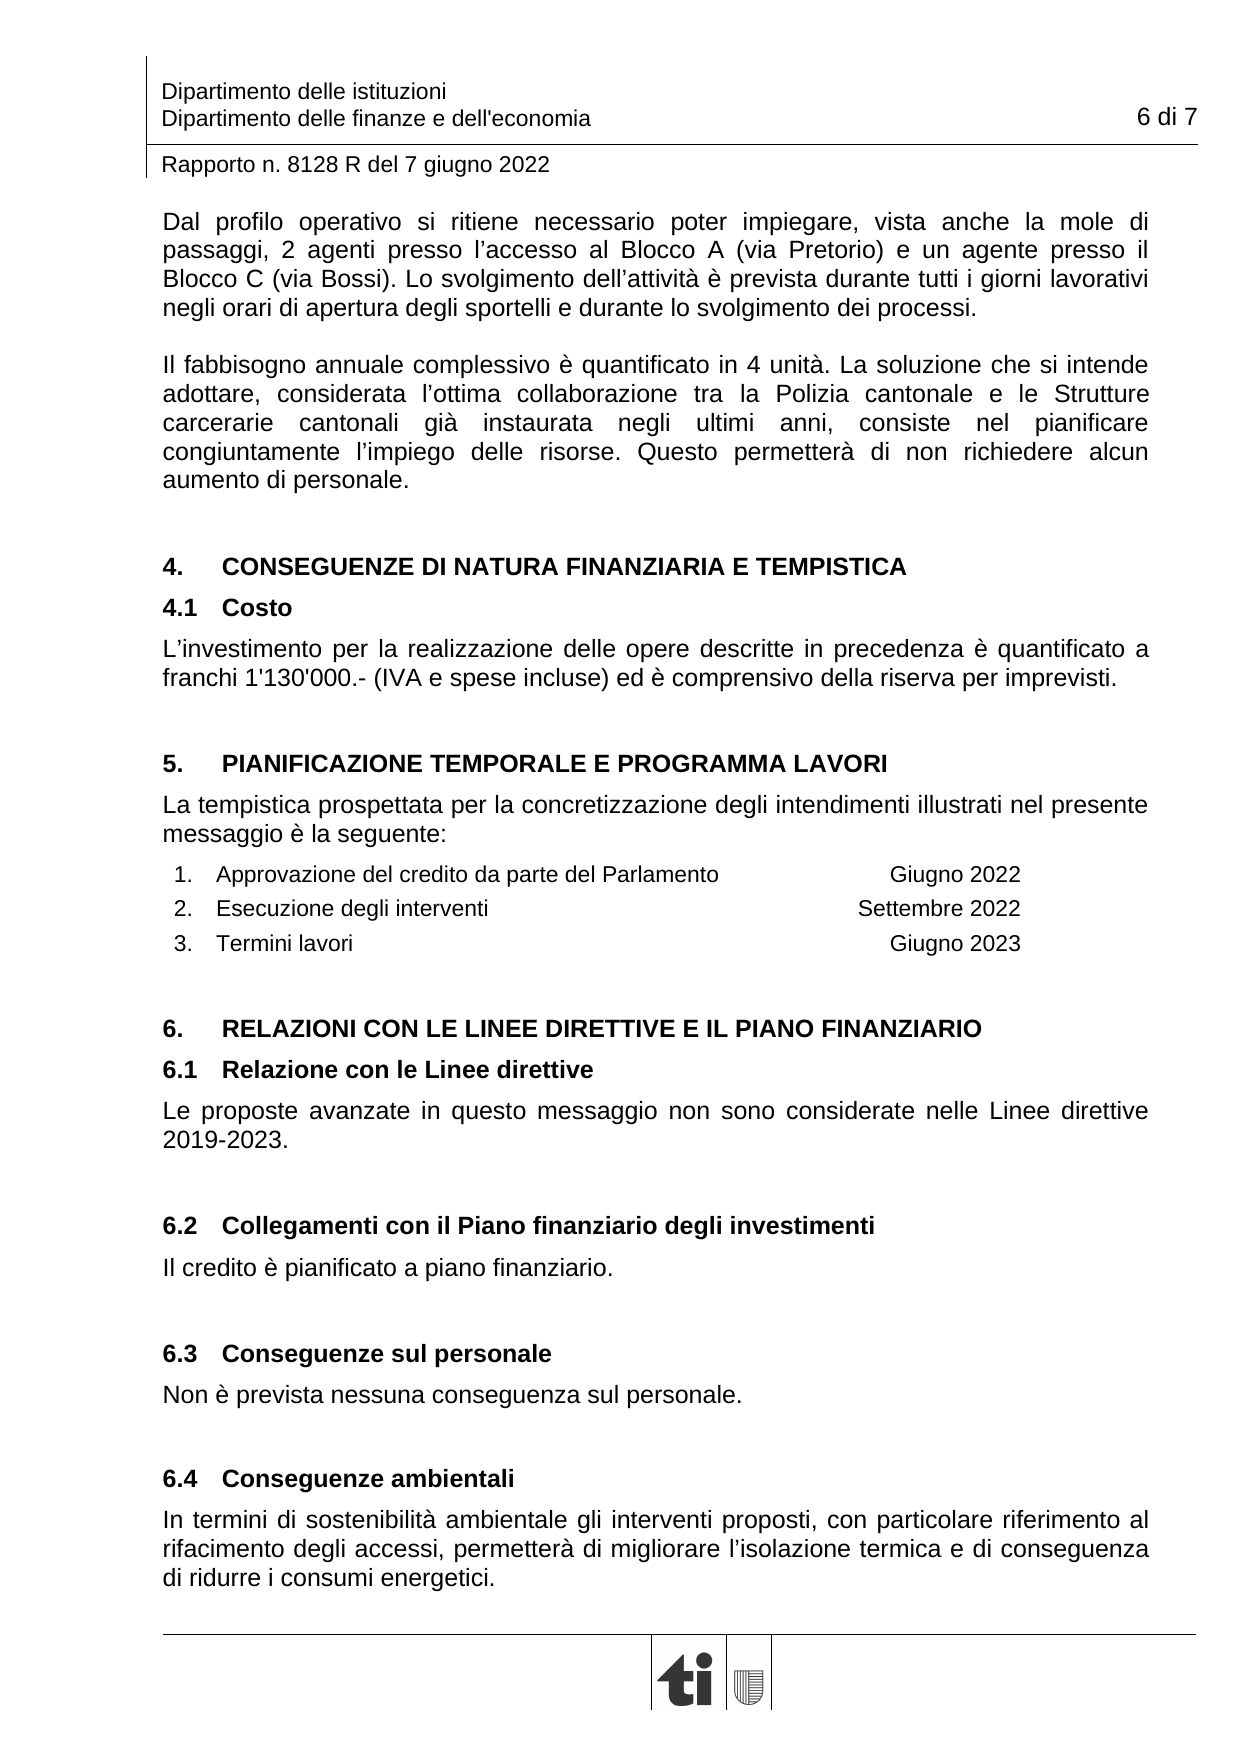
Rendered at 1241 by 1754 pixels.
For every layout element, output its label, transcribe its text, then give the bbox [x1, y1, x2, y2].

text Il fabbisogno annuale complessivo è quantificato in 4 unità. La soluzione che si intende adottare, considerata l’ottima collaborazione tra la Polizia cantonale e le Strutture carcerarie cantonali già instaurata negli ultimi anni, consiste nel pianificare congiuntamente l’impiego delle risorse. Questo permetterà di non richiedere alcun aumento di personale. [162, 351, 1151, 494]
table_header 1. [163, 861, 204, 895]
table_header Approvazione del credito da parte del Parlamento [205, 861, 781, 895]
table_cell Settembre 2022 [781, 895, 1032, 930]
text Il credito è pianificato a piano finanziario. [162, 1252, 1151, 1281]
text Non è prevista nessuna conseguenza sul personale. [162, 1380, 1151, 1409]
table_header Giugno 2022 [781, 861, 1032, 895]
text In termini di sostenibilità ambientale gli interventi proposti, con particolare riferimento al rifacimento degli accessi, permetterà di migliorare l’isolazione termica e di conseguenza di ridurre i consumi energetici. [162, 1505, 1151, 1591]
table_cell 3. [163, 930, 204, 956]
table_cell 2. [163, 895, 204, 930]
text Dal profilo operativo si ritiene necessario poter impiegare, vista anche la mole di passaggi, 2 agenti presso l’accesso al Blocco A (via Pretorio) e un agente presso il Blocco C (via Bossi). Lo svolgimento dell’attività è prevista durante tutti i giorni lavorativi negli orari di apertura degli sportelli e durante lo svolgimento dei processi. [162, 207, 1151, 322]
table_cell Esecuzione degli interventi [205, 895, 781, 930]
text La tempistica prospettata per la concretizzazione degli intendimenti illustrati nel presente messaggio è la seguente: [162, 791, 1151, 848]
text 6.1 Relazione con le Linee direttive [162, 1055, 1151, 1084]
text 4.1 Costo [162, 593, 1151, 622]
text 5. Pianificazione temporale e Programma lavori [162, 749, 1151, 778]
text L’investimento per la realizzazione delle opere descritte in precedenza è quantificato a franchi 1'130'000.- (IVA e spese incluse) ed è comprensivo della riserva per imprevisti. [162, 634, 1151, 692]
table_cell Termini lavori [205, 930, 781, 956]
text 6.3 Conseguenze sul personale [162, 1339, 1151, 1367]
picture [655, 1635, 725, 1706]
text 6.2 Collegamenti con il Piano finanziario degli investimenti [162, 1211, 1151, 1240]
text 4. CONSEGUENZE DI NATURA finanziariA E TEMPISTICA [162, 552, 1151, 581]
picture [728, 1635, 770, 1705]
text 6. RELAZIONI con le linee direttive e il piano finanziario [162, 1014, 1151, 1042]
table_cell Giugno 2023 [781, 930, 1032, 956]
text Le proposte avanzate in questo messaggio non sono considerate nelle Linee direttive 2019-2023. [162, 1096, 1151, 1154]
text 6.4 Conseguenze ambientali [162, 1464, 1151, 1493]
